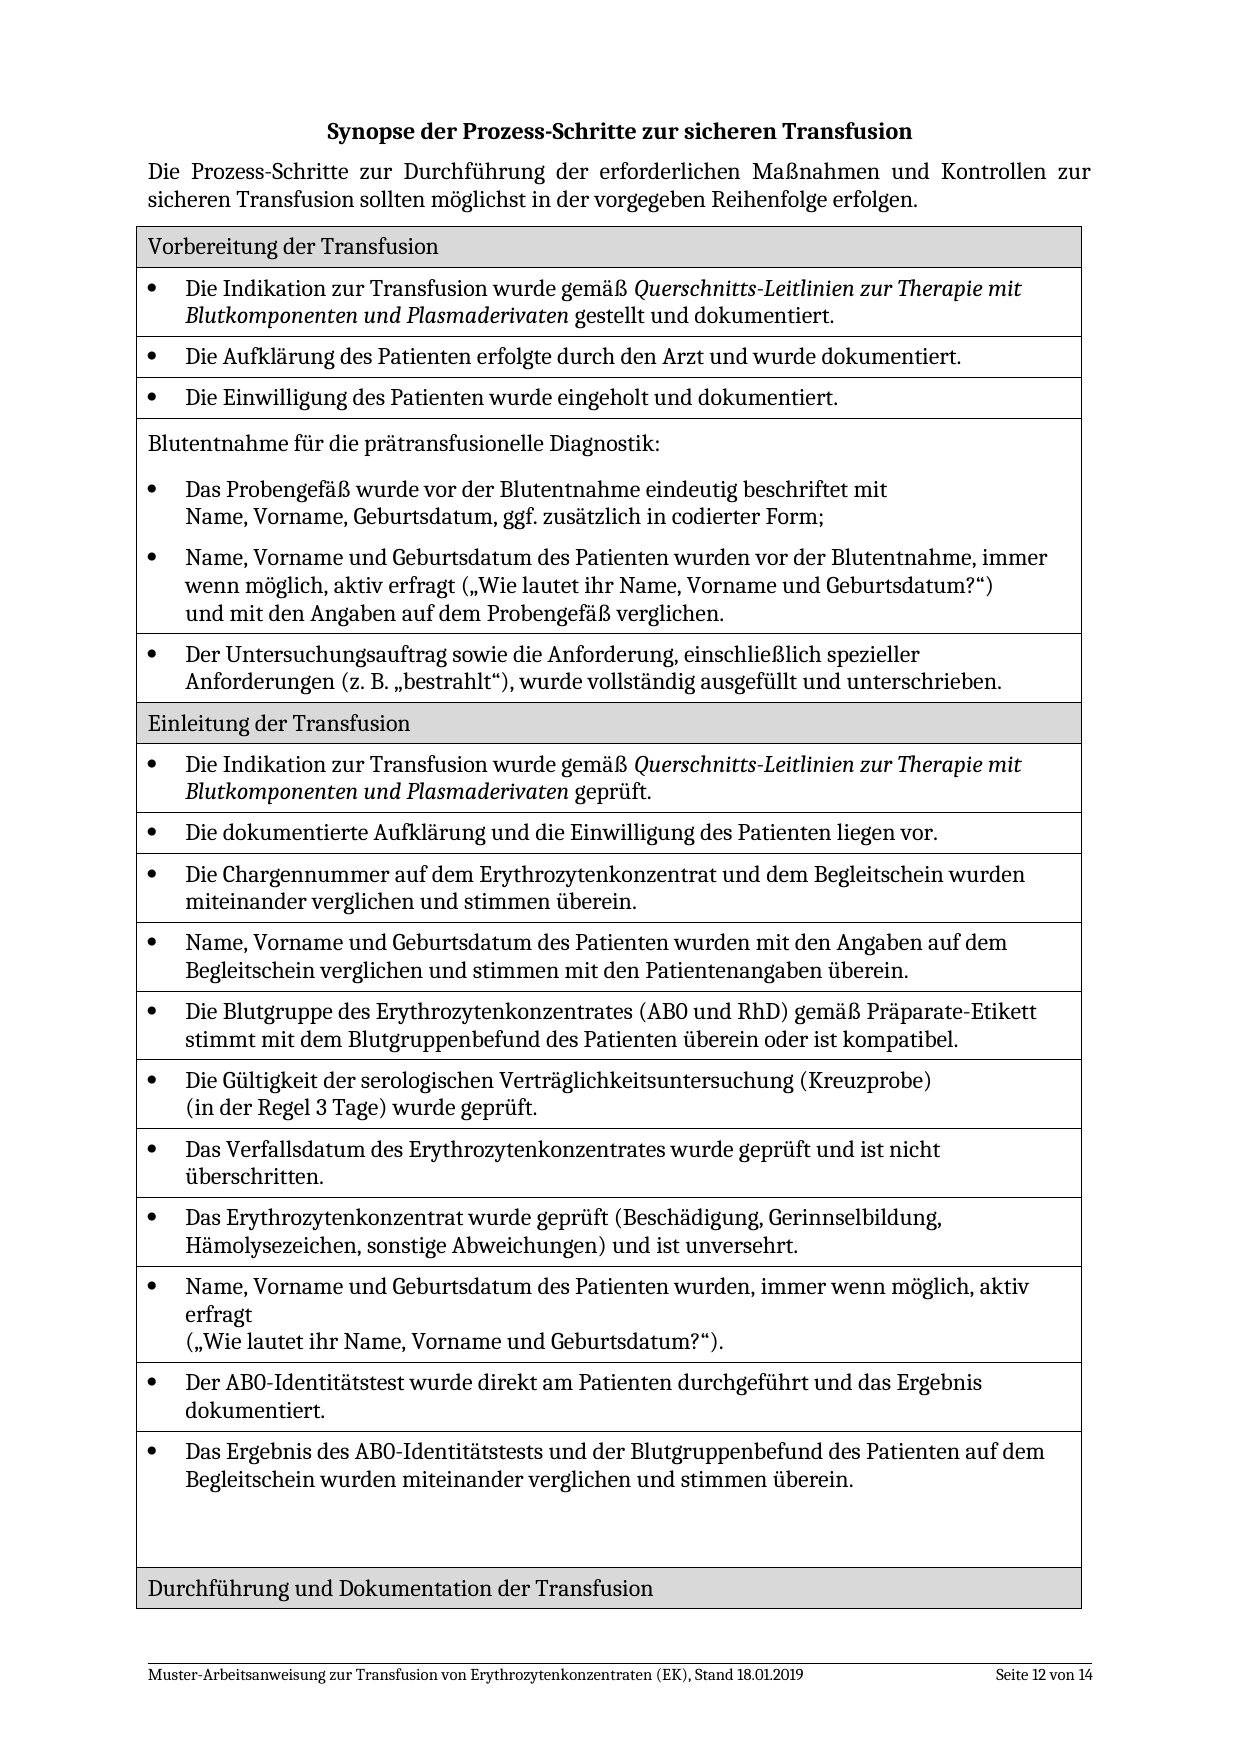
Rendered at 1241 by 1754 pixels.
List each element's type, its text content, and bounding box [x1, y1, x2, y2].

table_cell Einleitung der Transfusion [137, 703, 1081, 743]
table_cell Name, Vorname und Geburtsdatum des Patienten wurden mit den Angaben auf dem Begleitschein verglichen und stimmen mit den Patientenangaben überein. [137, 923, 1081, 991]
table_cell Der AB0-Identitätstest wurde direkt am Patienten durchgeführt und das Ergebnis dokumentiert. [137, 1363, 1081, 1431]
table_cell Die Aufklärung des Patienten erfolgte durch den Arzt und wurde dokumentiert. [137, 337, 1081, 377]
table_cell Die Blutgruppe des Erythrozytenkonzentrates (AB0 und RhD) gemäß Präparate-Etikett stimmt mit dem Blutgruppenbefund des Patienten überein oder ist kompatibel. [137, 992, 1081, 1059]
text Die Prozess-Schritte zur Durchführung der erforderlichen Maßnahmen und Kontrollen zur sicheren Transfusion sollten möglichst in der vorgegeben Reihenfolge erfolgen. [148, 158, 1092, 213]
table_cell Das Verfallsdatum des Erythrozytenkonzentrates wurde geprüft und ist nicht überschritten. [137, 1129, 1081, 1197]
table_cell Durchführung und Dokumentation der Transfusion [137, 1568, 1081, 1608]
table_header Vorbereitung der Transfusion [137, 227, 1081, 267]
table_cell Die dokumentierte Aufklärung und die Einwilligung des Patienten liegen vor. [137, 813, 1081, 853]
table_cell Blutentnahme für die prätransfusionelle Diagnostik: [137, 419, 1081, 468]
table_cell Die Indikation zur Transfusion wurde gemäß Querschnitts-Leitlinien zur Therapie mit Blutkomponenten und Plasmaderivaten geprüft. [137, 744, 1081, 812]
text Synopse der Prozess-Schritte zur sicheren Transfusion [148, 118, 1092, 146]
table_cell Die Indikation zur Transfusion wurde gemäß Querschnitts-Leitlinien zur Therapie mit Blutkomponenten und Plasmaderivaten gestellt und dokumentiert. [137, 268, 1081, 336]
table_cell Der Untersuchungsauftrag sowie die Anforderung, einschließlich spezieller Anforderungen (z. B. „bestrahlt“), wurde vollständig ausgefüllt und unterschrieben. [137, 634, 1081, 702]
table_cell Name, Vorname und Geburtsdatum des Patienten wurden, immer wenn möglich, aktiv erfragt („Wie lautet ihr Name, Vorname und Geburtsdatum?“). [137, 1267, 1081, 1362]
table_cell Die Gültigkeit der serologischen Verträglichkeitsuntersuchung (Kreuzprobe) (in der Regel 3 Tage) wurde geprüft. [137, 1060, 1081, 1128]
table_cell Name, Vorname und Geburtsdatum des Patienten wurden vor der Blutentnahme, immer wenn möglich, aktiv erfragt („Wie lautet ihr Name, Vorname und Geburtsdatum?“) und mit den Angaben auf dem Probengefäß verglichen. [137, 538, 1081, 633]
table_cell Die Einwilligung des Patienten wurde eingeholt und dokumentiert. [137, 378, 1081, 418]
table_cell Die Chargennummer auf dem Erythrozytenkonzentrat und dem Begleitschein wurden miteinander verglichen und stimmen überein. [137, 854, 1081, 922]
table_cell Das Erythrozytenkonzentrat wurde geprüft (Beschädigung, Gerinnselbildung, Hämolysezeichen, sonstige Abweichungen) und ist unversehrt. [137, 1198, 1081, 1266]
table_cell Das Probengefäß wurde vor der Blutentnahme eindeutig beschriftet mit Name, Vorname, Geburtsdatum, ggf. zusätzlich in codierter Form; [137, 468, 1081, 538]
table_cell Das Ergebnis des AB0-Identitätstests und der Blutgruppenbefund des Patienten auf dem Begleitschein wurden miteinander verglichen und stimmen überein. [137, 1432, 1081, 1567]
